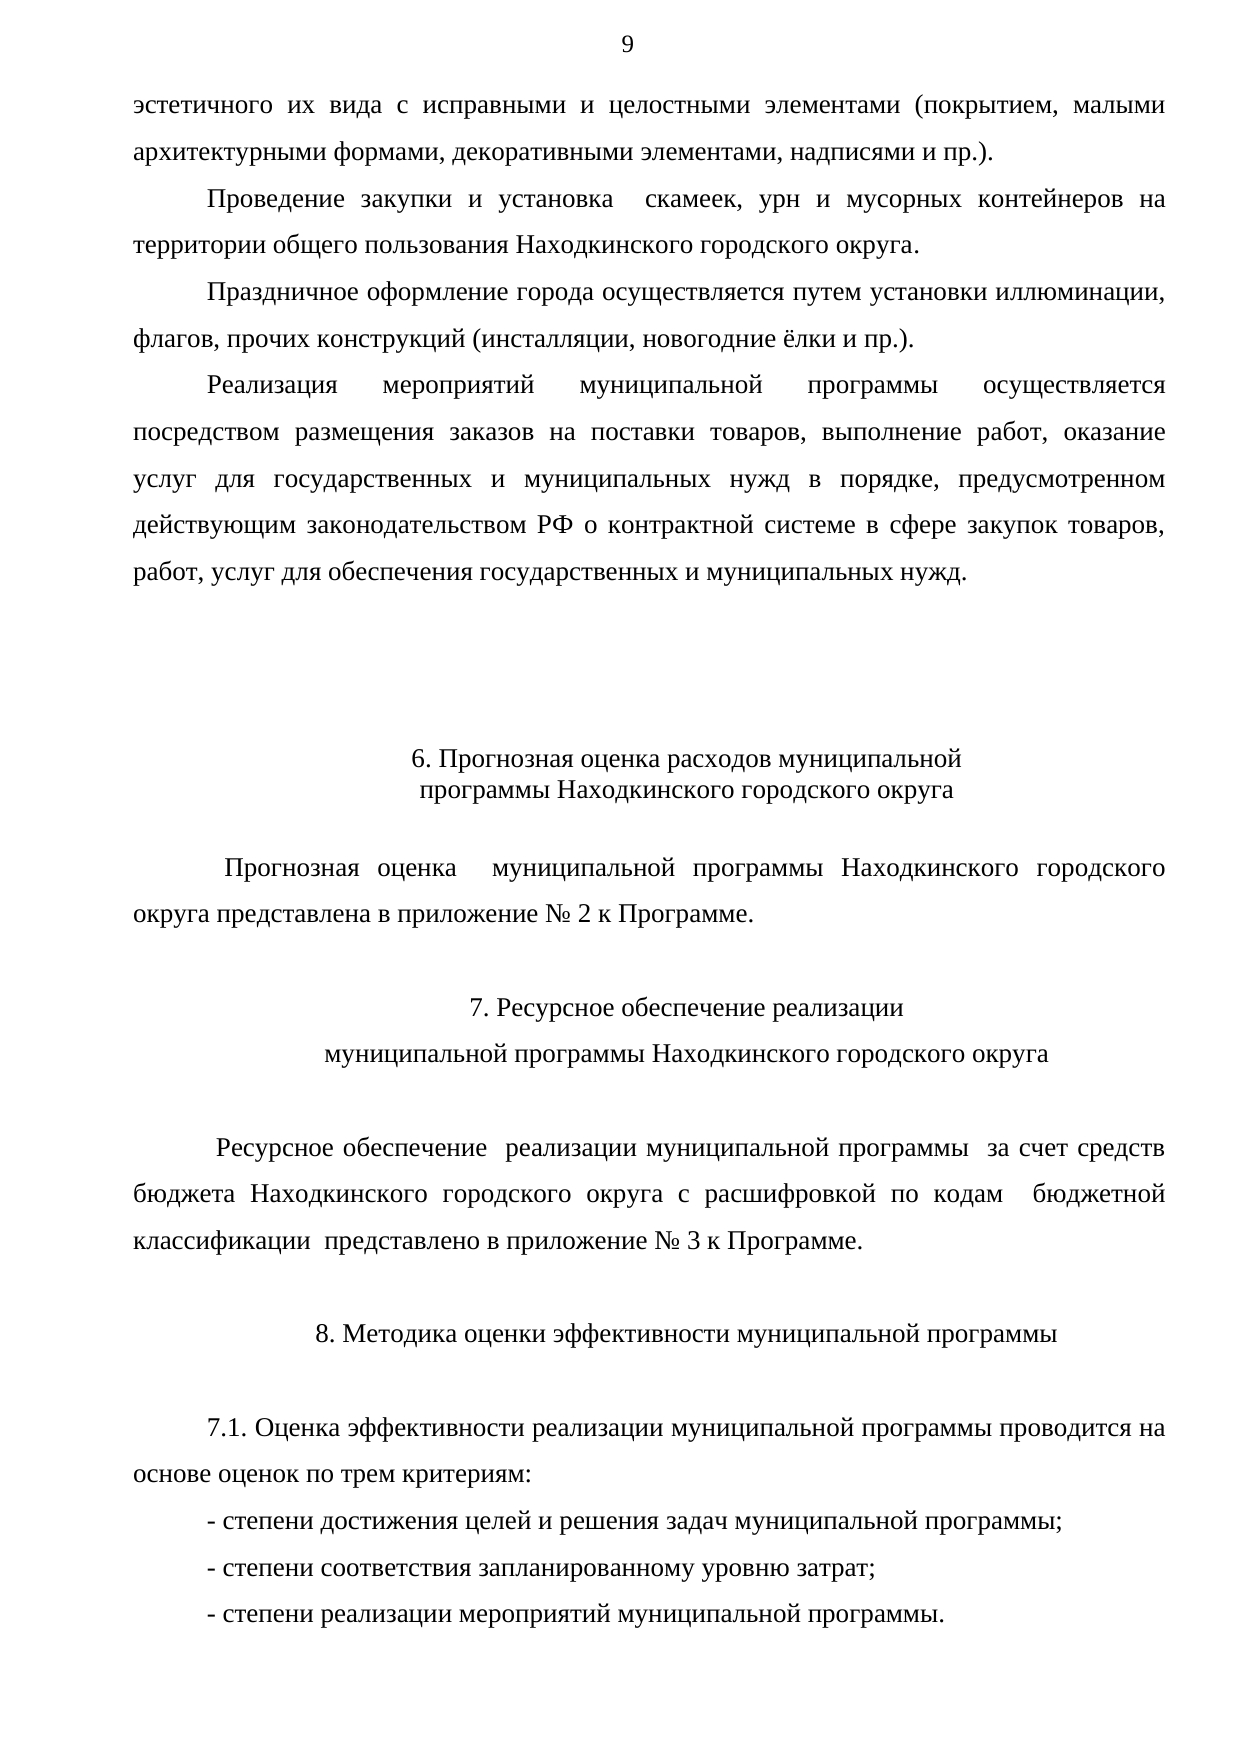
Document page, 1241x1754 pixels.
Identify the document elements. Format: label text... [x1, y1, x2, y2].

text - степени соответствия запланированному уровню затрат; [133, 1551, 1167, 1582]
text Прогнозная оценка муниципальной программы Находкинского городского округа представлена в приложение № 2 к Программе. [133, 851, 1167, 929]
text 7. Ресурсное обеспечение реализации [133, 991, 1167, 1022]
text - степени достижения целей и решения задач муниципальной программы; [133, 1504, 1167, 1535]
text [133, 89, 1167, 166]
text программы Находкинского городского округа [133, 773, 1167, 804]
text муниципальной программы Находкинского городского округа [133, 1038, 1167, 1069]
text 7.1. Оценка эффективности реализации муниципальной программы проводится на основе оценок по трем критериям: [133, 1411, 1167, 1489]
text Реализация мероприятий муниципальной программы осуществляется посредством размещения заказов на поставки товаров, выполнение работ, оказание услуг для государственных и муниципальных нужд в порядке, предусмотренном действующим законодательством РФ о контрактной системе в сфере закупок товаров, работ, услуг для обеспечения государственных и муниципальных нужд. [133, 369, 1167, 586]
text Ресурсное обеспечение реализации муниципальной программы за счет средств бюджета Находкинского городского округа с расшифровкой по кодам бюджетной классификации представлено в приложение № 3 к Программе. [133, 1131, 1167, 1255]
text 6. Прогнозная оценка расходов муниципальной [133, 742, 1167, 773]
text Праздничное оформление города осуществляется путем установки иллюминации, флагов, прочих конструкций (инсталляции, новогодние ёлки и пр.). [133, 275, 1167, 353]
text 8. Методика оценки эффективности муниципальной программы [133, 1318, 1167, 1349]
text Проведение закупки и установка скамеек, урн и мусорных контейнеров на территории общего пользования Находкинского городского округа. [133, 182, 1167, 260]
text - степени реализации мероприятий муниципальной программы. [133, 1598, 1167, 1629]
